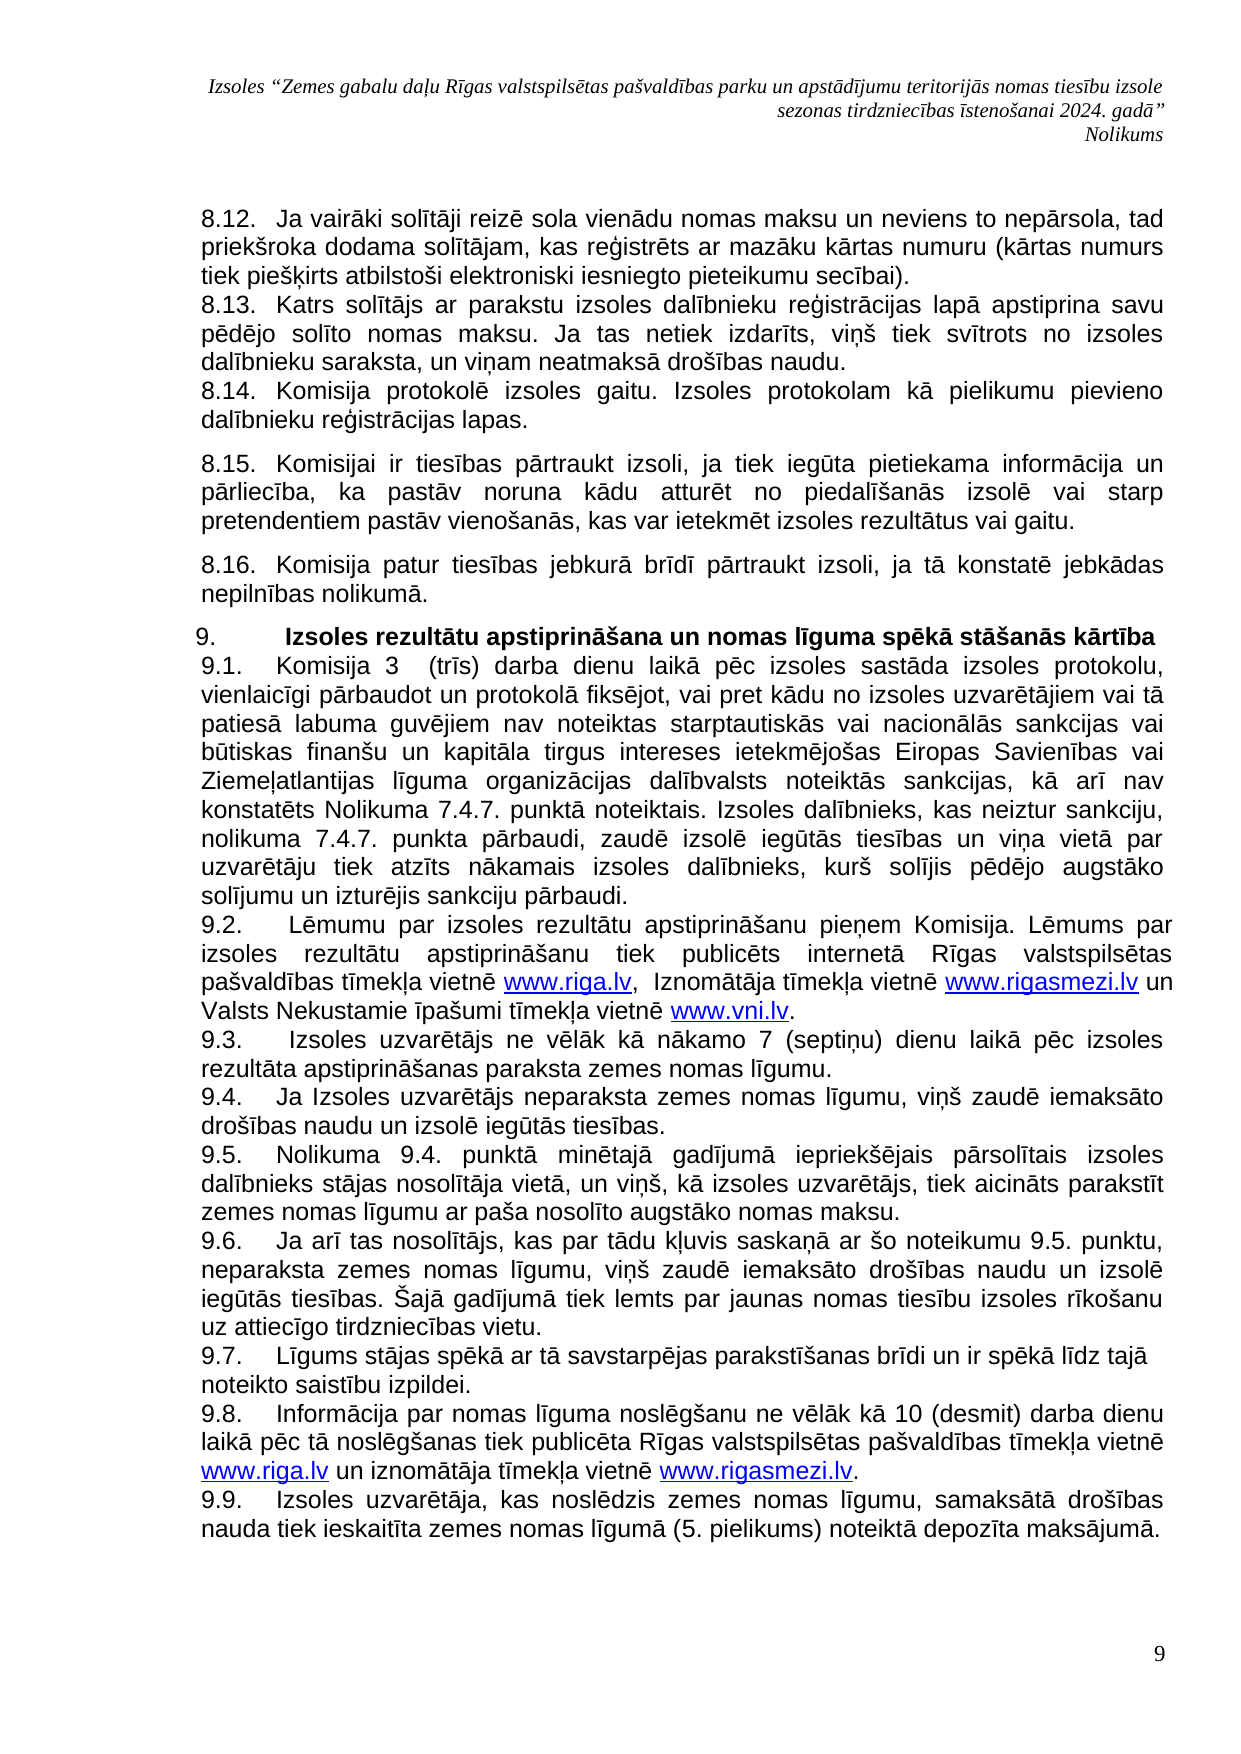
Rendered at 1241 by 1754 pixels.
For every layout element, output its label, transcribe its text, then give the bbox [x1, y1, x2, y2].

list Līgums stājas spēkā ar tā savstarpējas parakstīšanas brīdi un ir spēkā līdz tajā noteikto saistību izpildei. [201, 1341, 1165, 1398]
list Komisija patur tiesības jebkurā brīdī pārtraukt izsoli, ja tā konstatē jebkādas nepilnības nolikumā. [201, 550, 1165, 607]
list Komisija protokolē izsoles gaitu. Izsoles protokolam kā pielikumu pievieno dalībnieku reģistrācijas lapas. [201, 376, 1165, 433]
list Katrs solītājs ar parakstu izsoles dalībnieku reģistrācijas lapā apstiprina savu pēdējo solīto nomas maksu. Ja tas netiek izdarīts, viņš tiek svītrots no izsoles dalībnieku saraksta, un viņam neatmaksā drošības naudu. [201, 290, 1165, 376]
list Ja vairāki solītāji reizē sola vienādu nomas maksu un neviens to nepārsola, tad priekšroka dodama solītājam, kas reģistrēts ar mazāku kārtas numuru (kārtas numurs tiek piešķirts atbilstoši elektroniski iesniegto pieteikumu secībai). [201, 203, 1165, 290]
list Lēmumu par izsoles rezultātu apstiprināšanu pieņem Komisija. Lēmums par izsoles rezultātu apstiprināšanu tiek publicēts internetā Rīgas valstspilsētas pašvaldības tīmekļa vietnē www.riga.lv, Iznomātāja tīmekļa vietnē www.rigasmezi.lv un Valsts Nekustamie īpašumi tīmekļa vietnē www.vni.lv. [201, 910, 1174, 1025]
list Informācija par nomas līguma noslēgšanu ne vēlāk kā 10 (desmit) darba dienu laikā pēc tā noslēgšanas tiek publicēta Rīgas valstspilsētas pašvaldības tīmekļa vietnē www.riga.lv un iznomātāja tīmekļa vietnē www.rigasmezi.lv. [201, 1398, 1165, 1485]
list Izsoles uzvarētāja, kas noslēdzis zemes nomas līgumu, samaksātā drošības nauda tiek ieskaitīta zemes nomas līgumā (5. pielikums) noteiktā depozīta maksājumā. [201, 1485, 1165, 1542]
list Nolikuma 9.4. punktā minētajā gadījumā iepriekšējais pārsolītais izsoles dalībnieks stājas nosolītāja vietā, un viņš, kā izsoles uzvarētājs, tiek aicināts parakstīt zemes nomas līgumu ar paša nosolīto augstāko nomas maksu. [201, 1140, 1165, 1226]
list Ja Izsoles uzvarētājs neparaksta zemes nomas līgumu, viņš zaudē iemaksāto drošības naudu un izsolē iegūtās tiesības. [201, 1082, 1165, 1140]
list Izsoles rezultātu apstiprināšana un nomas līguma spēkā stāšanās kārtība [186, 622, 1165, 651]
list Izsoles uzvarētājs ne vēlāk kā nākamo 7 (septiņu) dienu laikā pēc izsoles rezultāta apstiprināšanas paraksta zemes nomas līgumu. [201, 1025, 1165, 1082]
list Komisija 3 (trīs) darba dienu laikā pēc izsoles sastāda izsoles protokolu, vienlaicīgi pārbaudot un protokolā fiksējot, vai pret kādu no izsoles uzvarētājiem vai tā patiesā labuma guvējiem nav noteiktas starptautiskās vai nacionālās sankcijas vai būtiskas finanšu un kapitāla tirgus intereses ietekmējošas Eiropas Savienības vai Ziemeļatlantijas līguma organizācijas dalībvalsts noteiktās sankcijas, kā arī nav konstatēts Nolikuma 7.4.7. punktā noteiktais. Izsoles dalībnieks, kas neiztur sankciju, nolikuma 7.4.7. punkta pārbaudi, zaudē izsolē iegūtās tiesības un viņa vietā par uzvarētāju tiek atzīts nākamais izsoles dalībnieks, kurš solījis pēdējo augstāko solījumu un izturējis sankciju pārbaudi. [201, 651, 1165, 910]
list Komisijai ir tiesības pārtraukt izsoli, ja tiek iegūta pietiekama informācija un pārliecība, ka pastāv noruna kādu atturēt no piedalīšanās izsolē vai starp pretendentiem pastāv vienošanās, kas var ietekmēt izsoles rezultātus vai gaitu. [201, 448, 1165, 535]
list Ja arī tas nosolītājs, kas par tādu kļuvis saskaņā ar šo noteikumu 9.5. punktu, neparaksta zemes nomas līgumu, viņš zaudē iemaksāto drošības naudu un izsolē iegūtās tiesības. Šajā gadījumā tiek lemts par jaunas nomas tiesību izsoles rīkošanu uz attiecīgo tirdzniecības vietu. [201, 1226, 1165, 1341]
